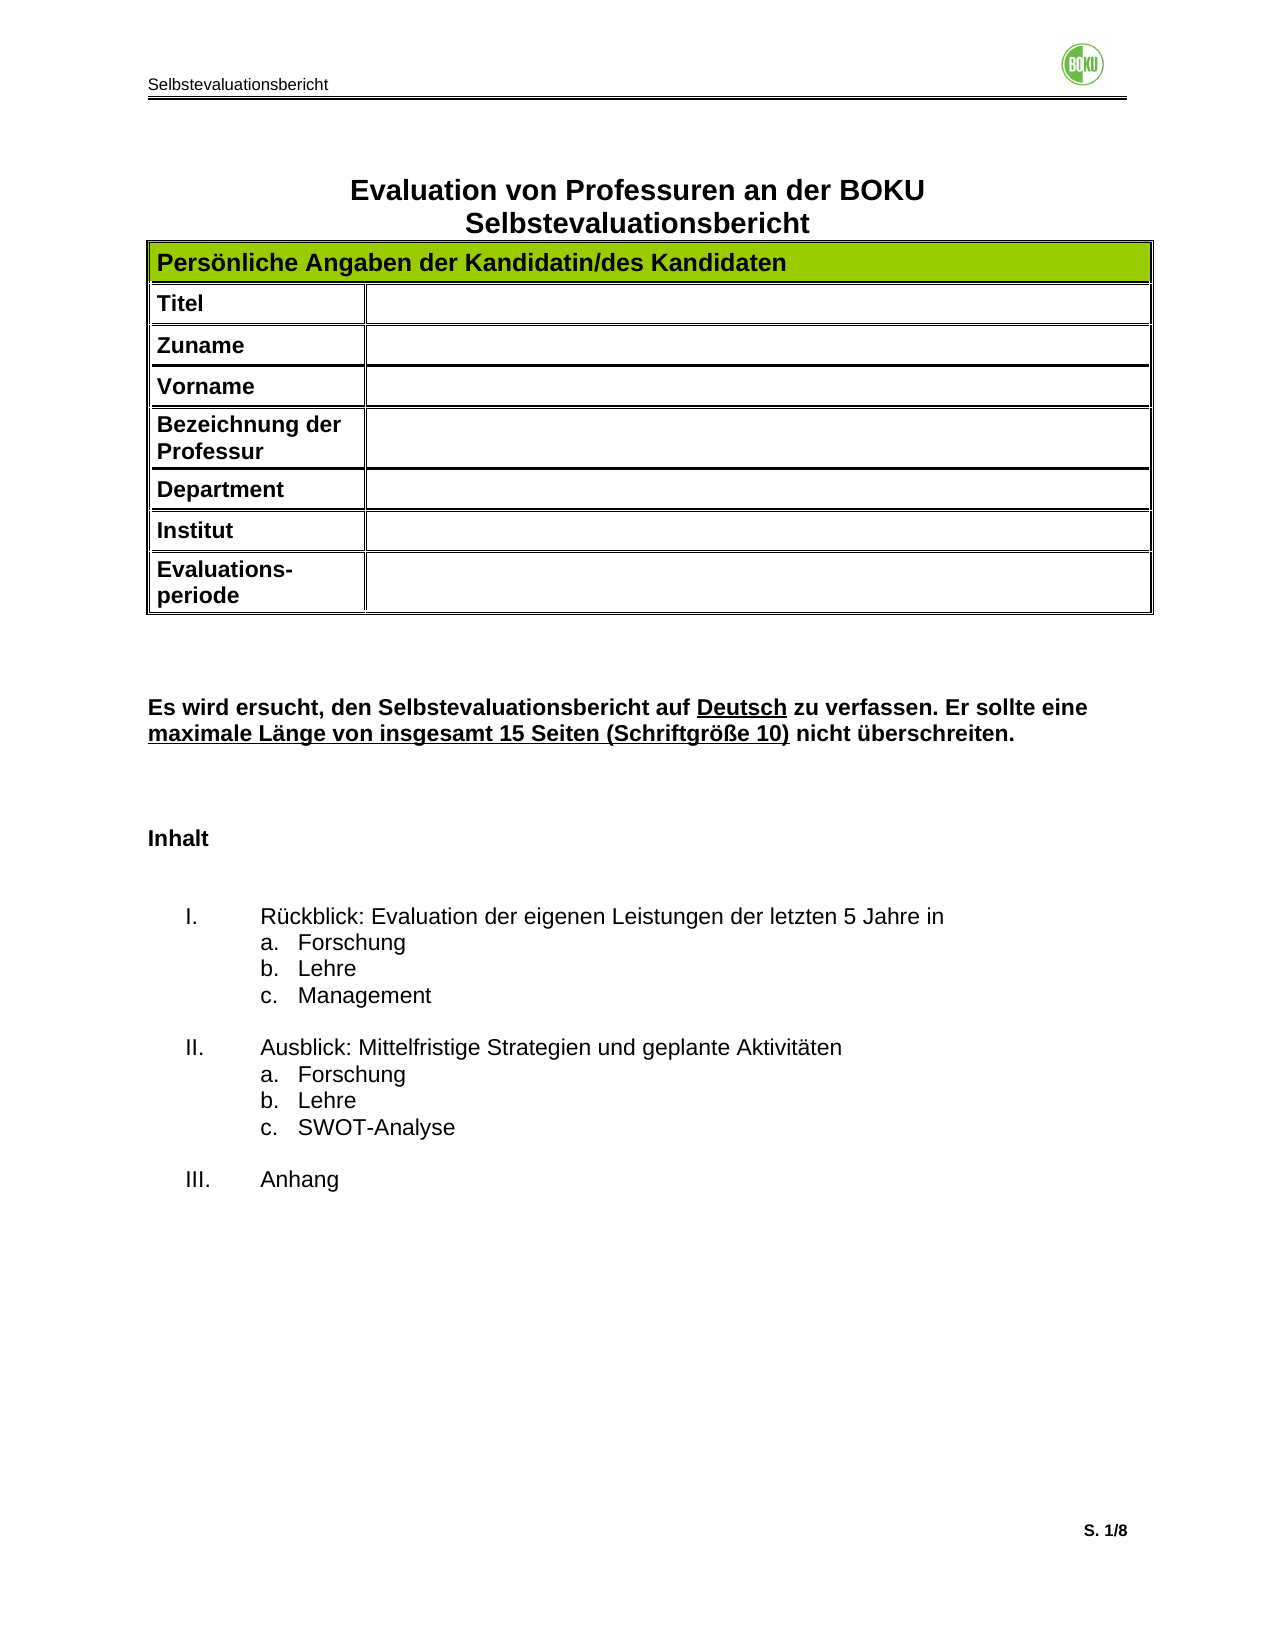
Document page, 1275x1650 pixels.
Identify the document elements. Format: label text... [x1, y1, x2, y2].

table_cell Bezeichnung der Professur [150, 405, 364, 467]
table_cell Vorname [150, 364, 364, 405]
table_cell [366, 550, 1152, 611]
table_cell Zuname [150, 323, 364, 364]
list Forschung [260, 1061, 1127, 1087]
text Inhalt [148, 825, 1127, 851]
table_cell [367, 323, 1151, 364]
list SWOT-Analyse [260, 1113, 1127, 1140]
list Lehre [260, 1087, 1127, 1113]
table_cell [367, 467, 1150, 508]
list Ausblick: Mittelfristige Strategien und geplante Aktivitäten [185, 1034, 1127, 1061]
table_header Persönliche Angaben der Kandidatin/des Kandidaten [150, 243, 1150, 281]
table_cell [367, 405, 1151, 467]
text Selbstevaluationsbericht [148, 206, 1127, 240]
table_cell Evaluations-periode [148, 550, 366, 611]
list Management [260, 982, 1127, 1008]
picture [1053, 32, 1112, 92]
list Forschung [260, 929, 1127, 955]
table_cell Department [150, 467, 364, 508]
list Anhang [185, 1166, 1127, 1192]
list Rückblick: Evaluation der eigenen Leistungen der letzten 5 Jahre in [185, 903, 1127, 929]
text Evaluation von Professuren an der BOKU [148, 173, 1127, 206]
list Lehre [260, 955, 1127, 982]
table_cell Institut [150, 508, 364, 550]
table_cell [367, 281, 1151, 322]
text Es wird ersucht, den Selbstevaluationsbericht auf Deutsch zu verfassen. Er sollte eine maximale Länge von insgesamt 15 Seiten (Schriftgröße 10) nicht überschreiten. [148, 693, 1127, 746]
table_cell [367, 364, 1150, 405]
table_cell [367, 508, 1151, 550]
table_cell Titel [150, 281, 364, 322]
